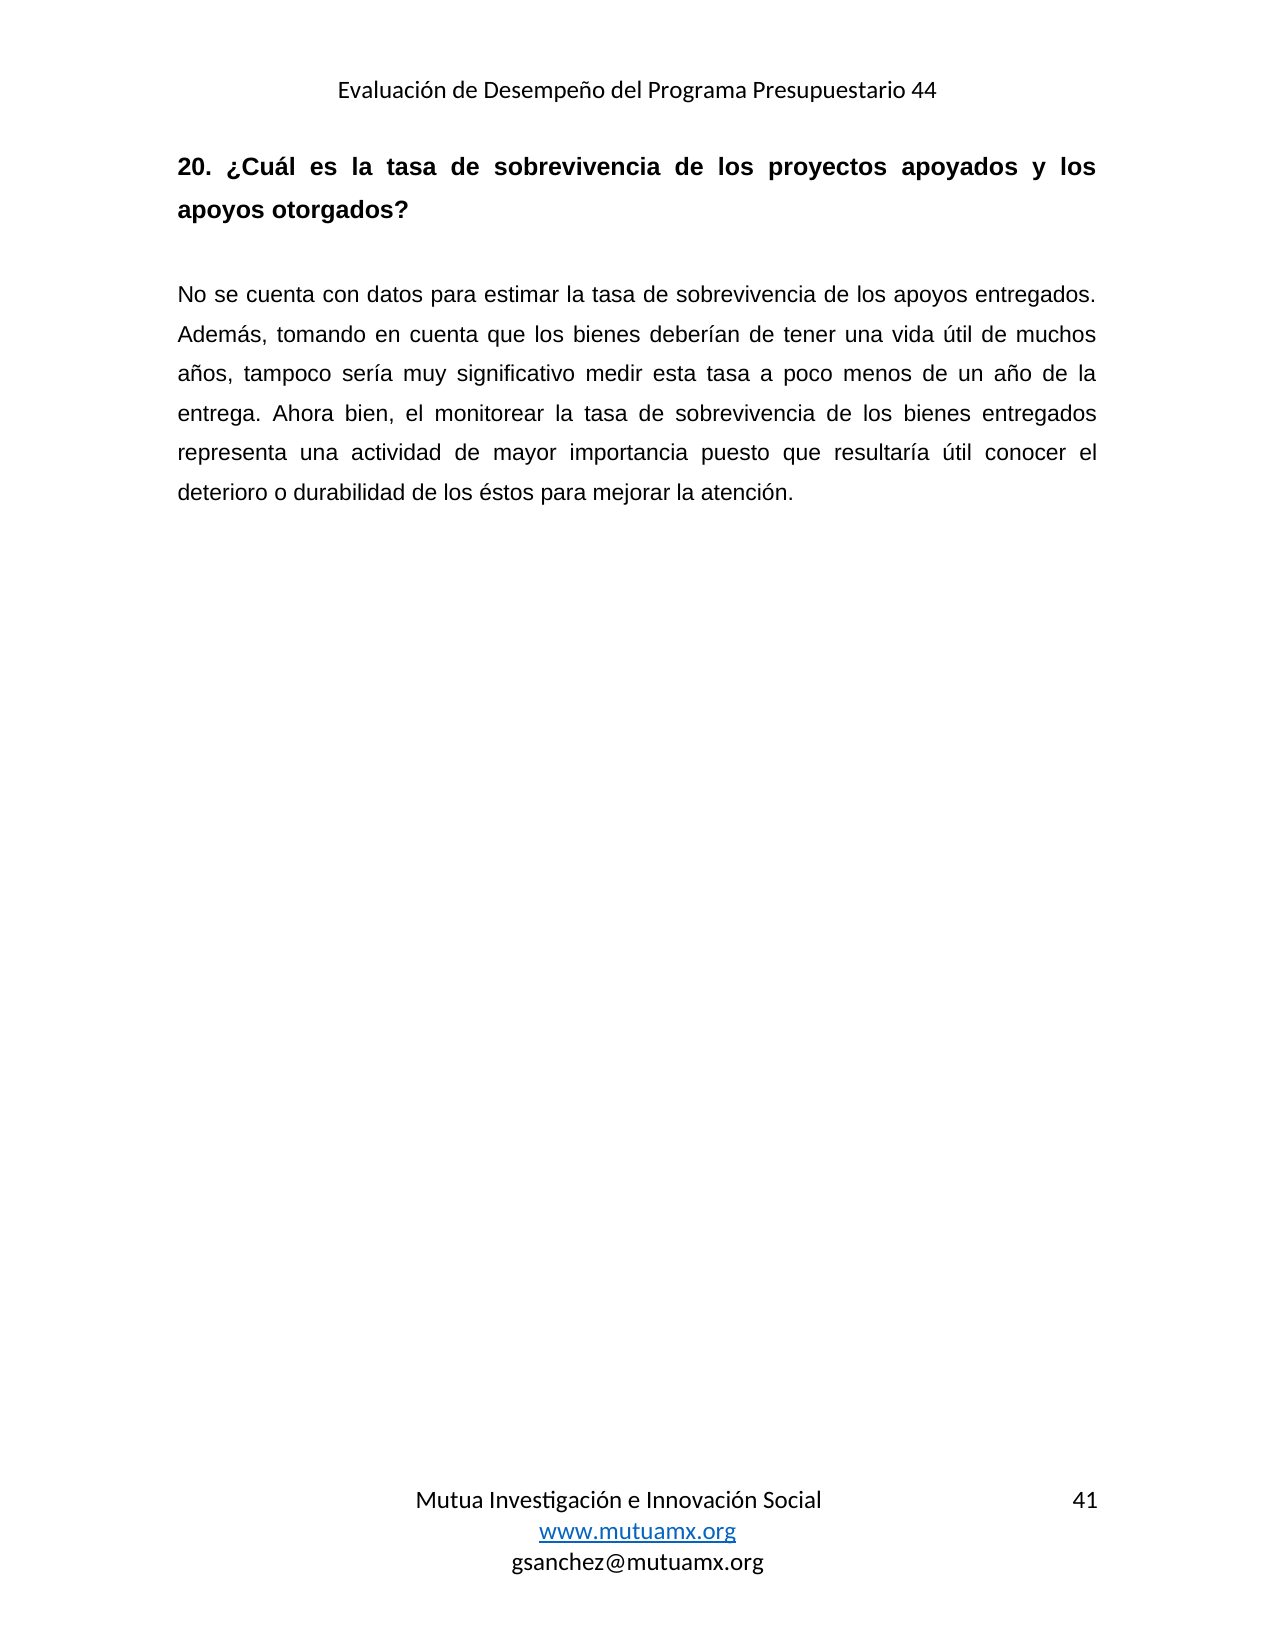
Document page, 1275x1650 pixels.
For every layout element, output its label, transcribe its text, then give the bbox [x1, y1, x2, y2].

text No se cuenta con datos para estimar la tasa de sobrevivencia de los apoyos entregados. Además, tomando en cuenta que los bienes deberían de tener una vida útil de muchos años, tampoco sería muy significativo medir esta tasa a poco menos de un año de la entrega. Ahora bien, el monitorear la tasa de sobrevivencia de los bienes entregados representa una actividad de mayor importancia puesto que resultaría útil conocer el deterioro o durabilidad de los éstos para mejorar la atención. [177, 281, 1098, 505]
subtitle 20. ¿Cuál es la tasa de sobrevivencia de los proyectos apoyados y los apoyos otorgados? [177, 152, 1098, 224]
